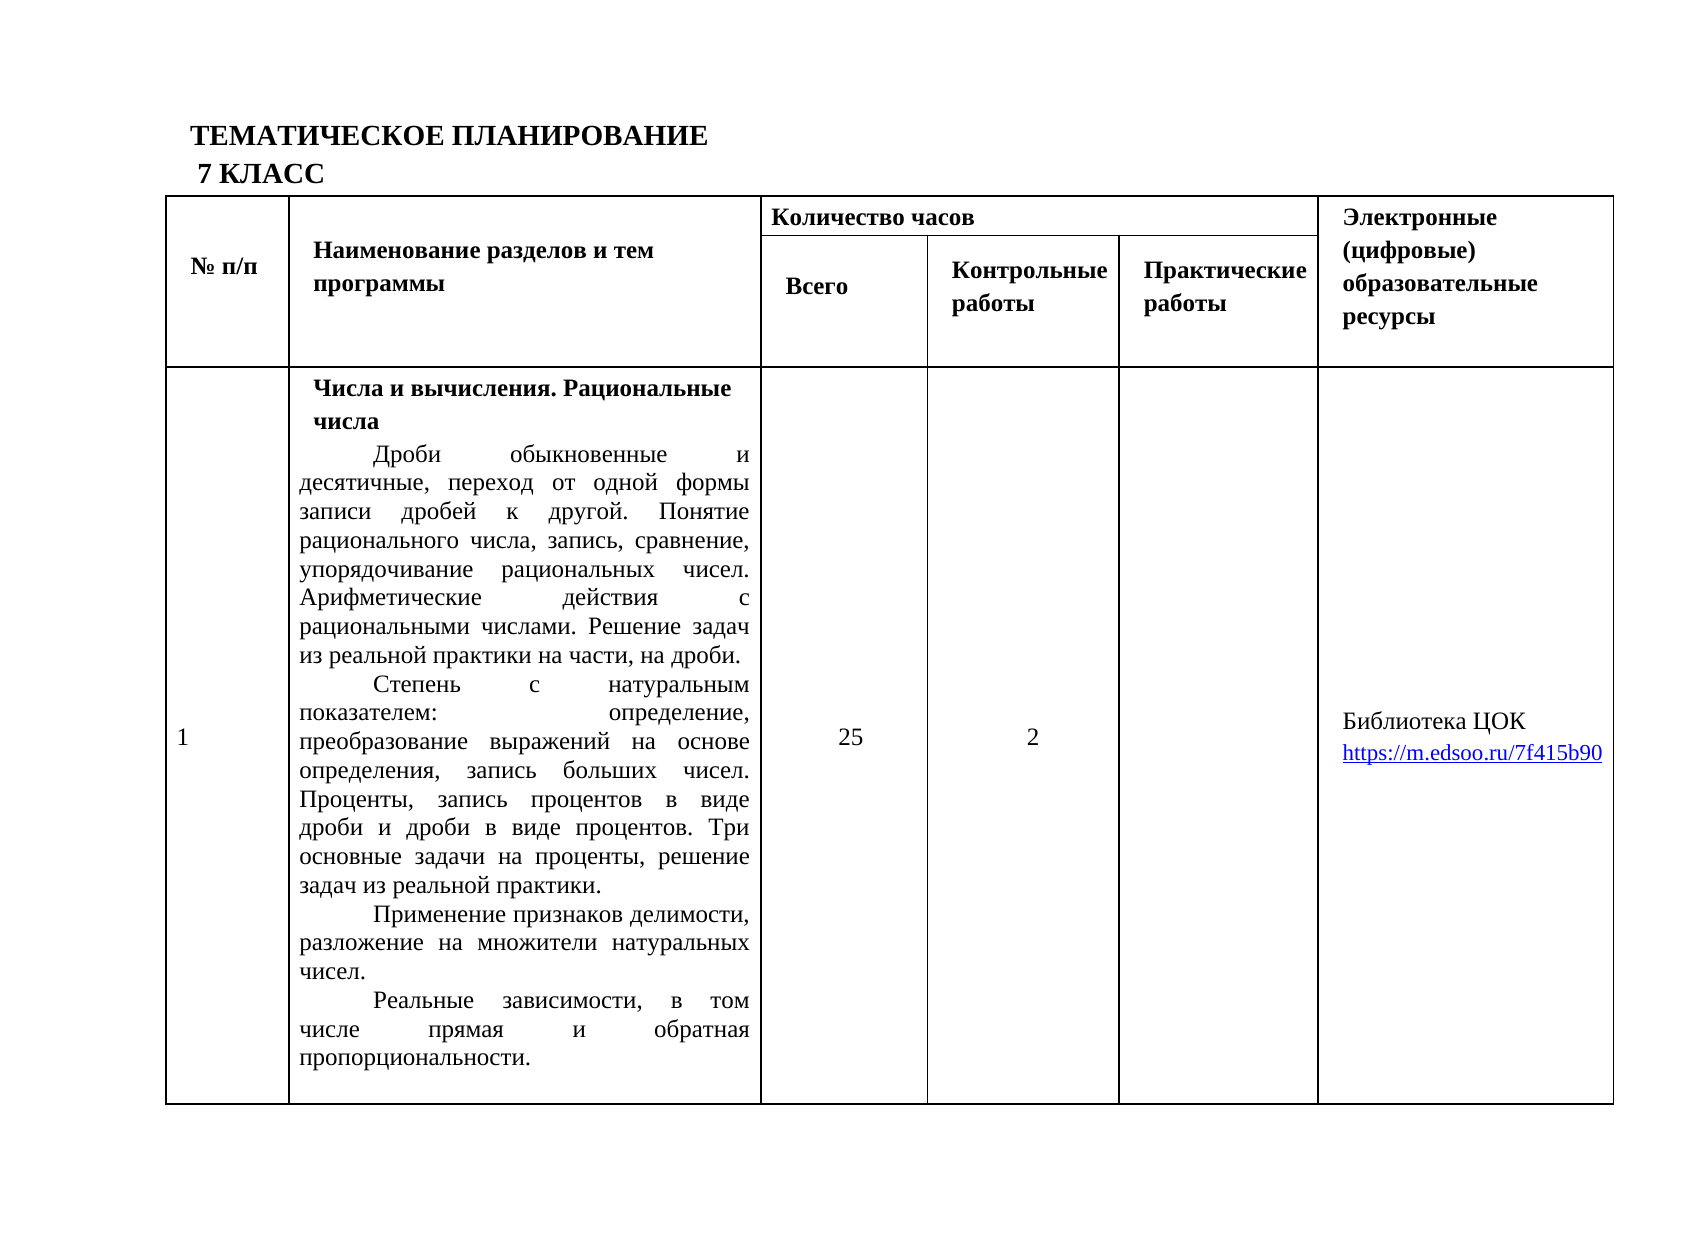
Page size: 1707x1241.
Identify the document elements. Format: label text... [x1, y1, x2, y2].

table_header № п/п [167, 197, 288, 366]
table_header Количество часов [762, 197, 1317, 234]
table_cell Числа и вычисления. Рациональные числа Дроби обыкновенные и десятичные, переход от одной формы записи дробей к другой. Понятие рационального числа, запись, сравнение, упорядочивание рациональных чисел. Арифметические действия с рациональными числами. Решение задач из реальной практики на части, на дроби. Степень с натуральным показателем: определение, преобразование выражений на основе определения, запись больших чисел. Проценты, запись процентов в виде дроби и дроби в виде процентов. Три основные задачи на проценты, решение задач из реальной практики. Применение признаков делимости, разложение на множители натуральных чисел. Реальные зависимости, в том числе прямая и обратная пропорциональности. [290, 368, 760, 1103]
table_cell Всего [762, 236, 927, 366]
table_cell [1120, 368, 1317, 1103]
table_cell Практические работы [1120, 236, 1317, 366]
table_cell 1 [167, 368, 288, 1103]
table_cell 25 [762, 368, 927, 1103]
table_cell Контрольные работы [928, 236, 1118, 366]
table_cell 2 [928, 368, 1118, 1103]
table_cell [1319, 368, 1613, 1103]
table_header Наименование разделов и тем программы [290, 197, 760, 366]
table_header Электронные (цифровые) образовательные ресурсы [1319, 197, 1613, 366]
text 7 КЛАСС [190, 157, 1618, 190]
text ТЕМАТИЧЕСКОЕ ПЛАНИРОВАНИЕ [190, 118, 1618, 152]
